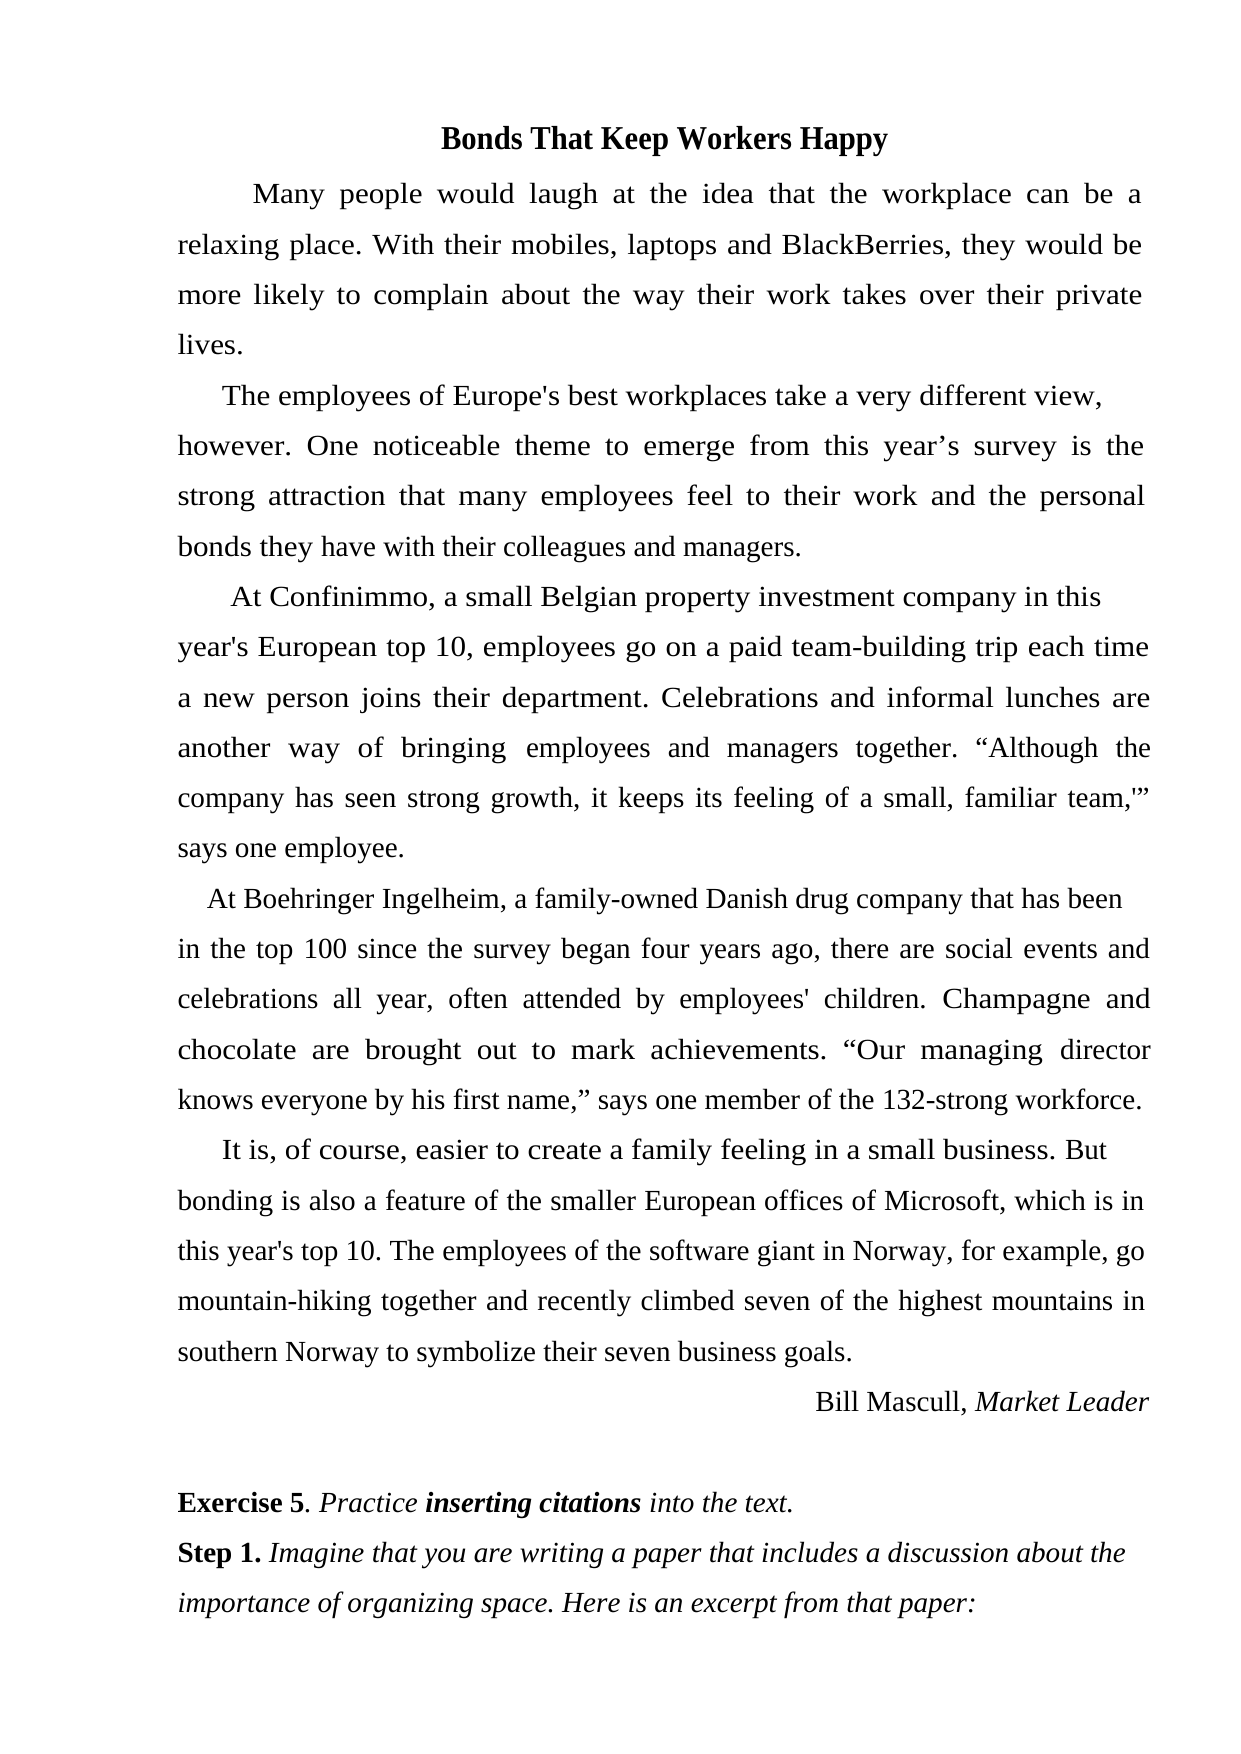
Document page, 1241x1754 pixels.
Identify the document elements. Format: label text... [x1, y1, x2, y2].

text bonding is also a feature of the smaller European offices of Microsoft, which is in this year's top 10. The employees of the software giant in Norway, for example, go mountain-hiking together and recently climbed seven of the highest mountains in southern Norway to symbolize their seven business goals. [177, 1183, 1146, 1367]
text however. One noticeable theme to emerge from this year’s survey is the strong attraction that many employees feel to their work and the personal bonds they have with their colleagues and managers. [177, 428, 1146, 562]
text The employees of Europe's best workplaces take a very different view, [205, 378, 1146, 411]
text At Boehringer Ingelheim, a family-owned Danish drug company that has been [207, 881, 1151, 914]
text At Confinimmo, a small Belgian property investment company in this [230, 579, 1152, 613]
text It is, of course, easier to create a family feeling in a small business. But [205, 1132, 1146, 1166]
text Many people would laugh at the idea that the workplace can be a relaxing place. With their mobiles, laptops and BlackBerries, they would be more likely to complain about the way their work takes over their private lives. [177, 177, 1144, 361]
text Exercise 5. Practice inserting citations into the text. [177, 1485, 1152, 1518]
text Step 1. Imagine that you are writing a paper that includes a discussion about the importance of organizing space. Here is an excerpt from that paper: [177, 1535, 1152, 1619]
text year's European top 10, employees go on a paid team-building trip each time a new person joins their department. Celebrations and informal lunches are another way of bringing employees and managers together. “Although the company has seen strong growth, it keeps its feeling of a small, familiar team,'” says one employee. [177, 629, 1152, 864]
text Bonds That Keep Workers Happy [177, 118, 1152, 156]
text in the top 100 since the survey began four years ago, there are social events and celebrations all year, often attended by employees' children. Champagne and chocolate are brought out to mark achievements. “Our managing director knows everyone by his first name,” says one member of the 132-strong workforce. [177, 931, 1151, 1116]
text Bill Mascull, Market Leader [177, 1384, 1152, 1418]
